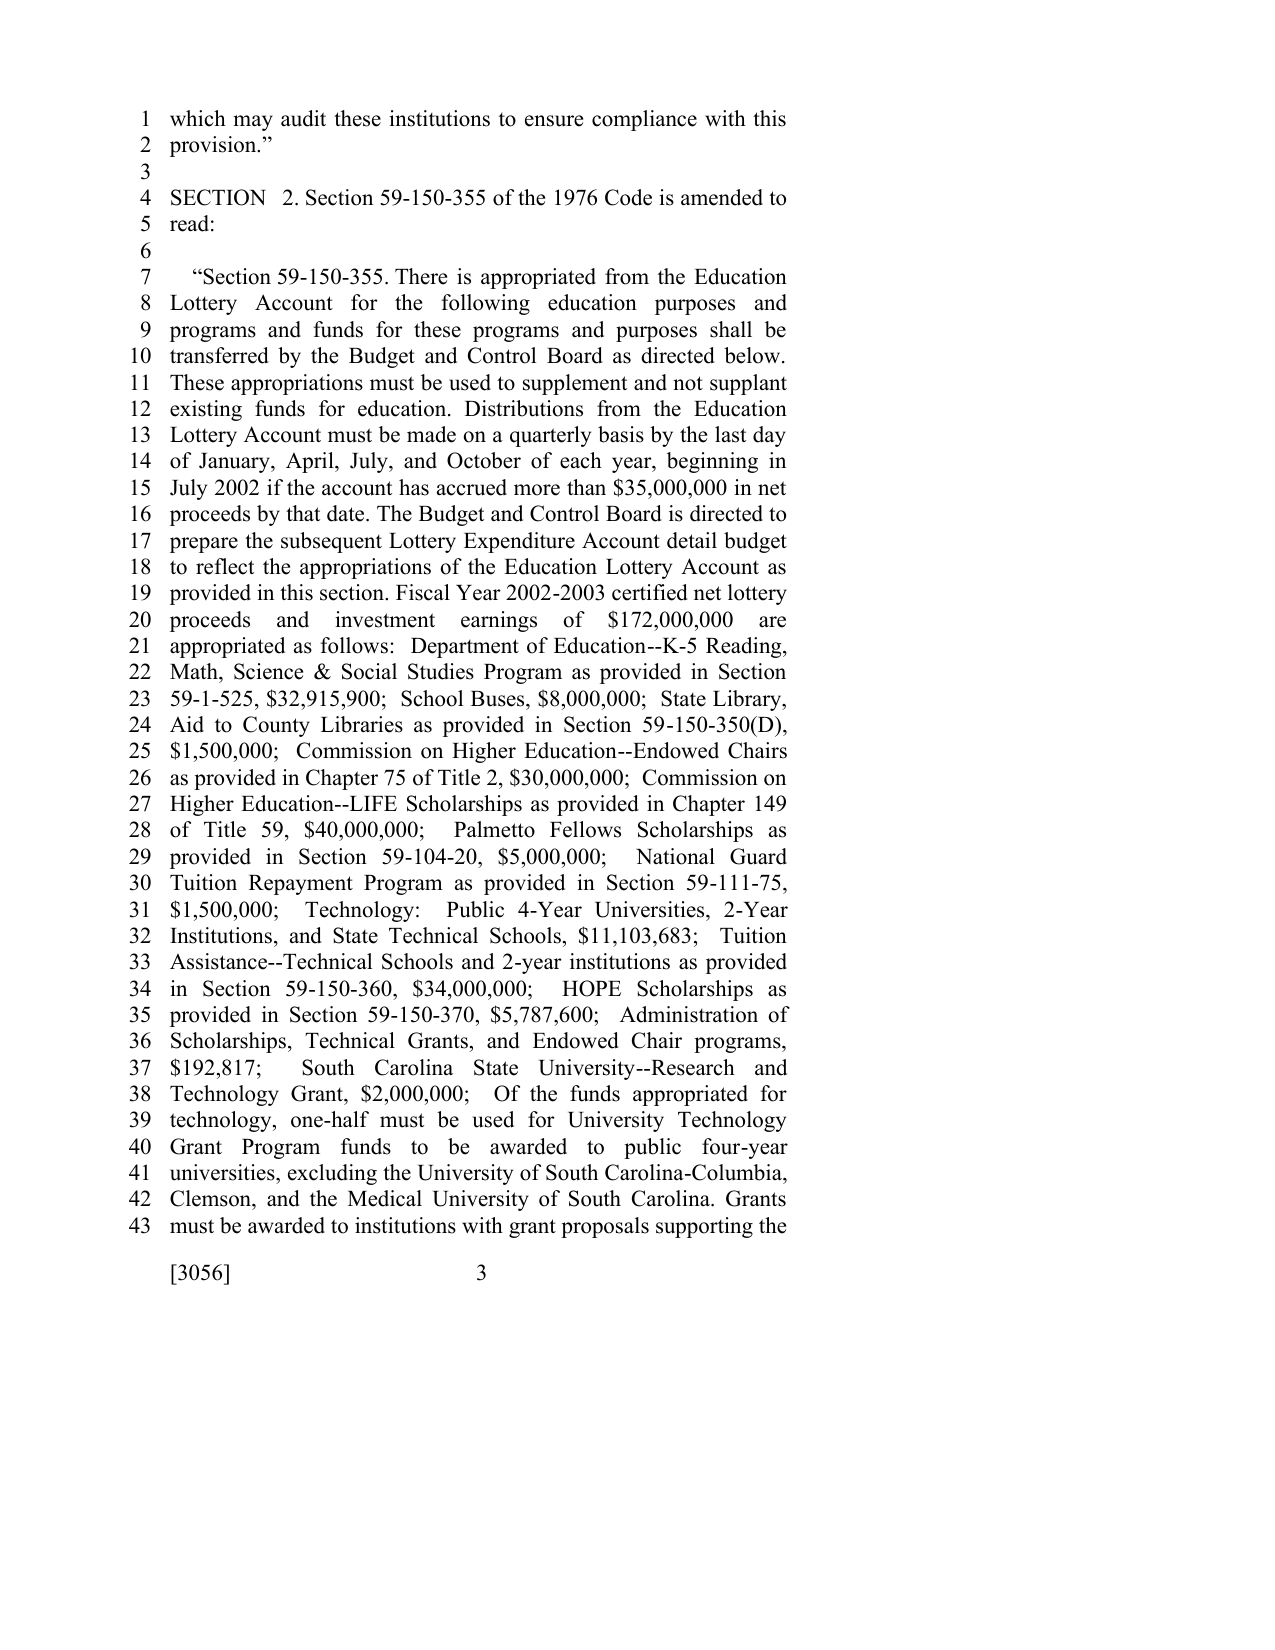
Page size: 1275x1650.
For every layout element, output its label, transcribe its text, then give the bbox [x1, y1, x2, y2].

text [169, 105, 787, 158]
text SECTION 2. Section 59-150-355 of the 1976 Code is amended to read: [169, 184, 787, 237]
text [169, 263, 787, 1238]
